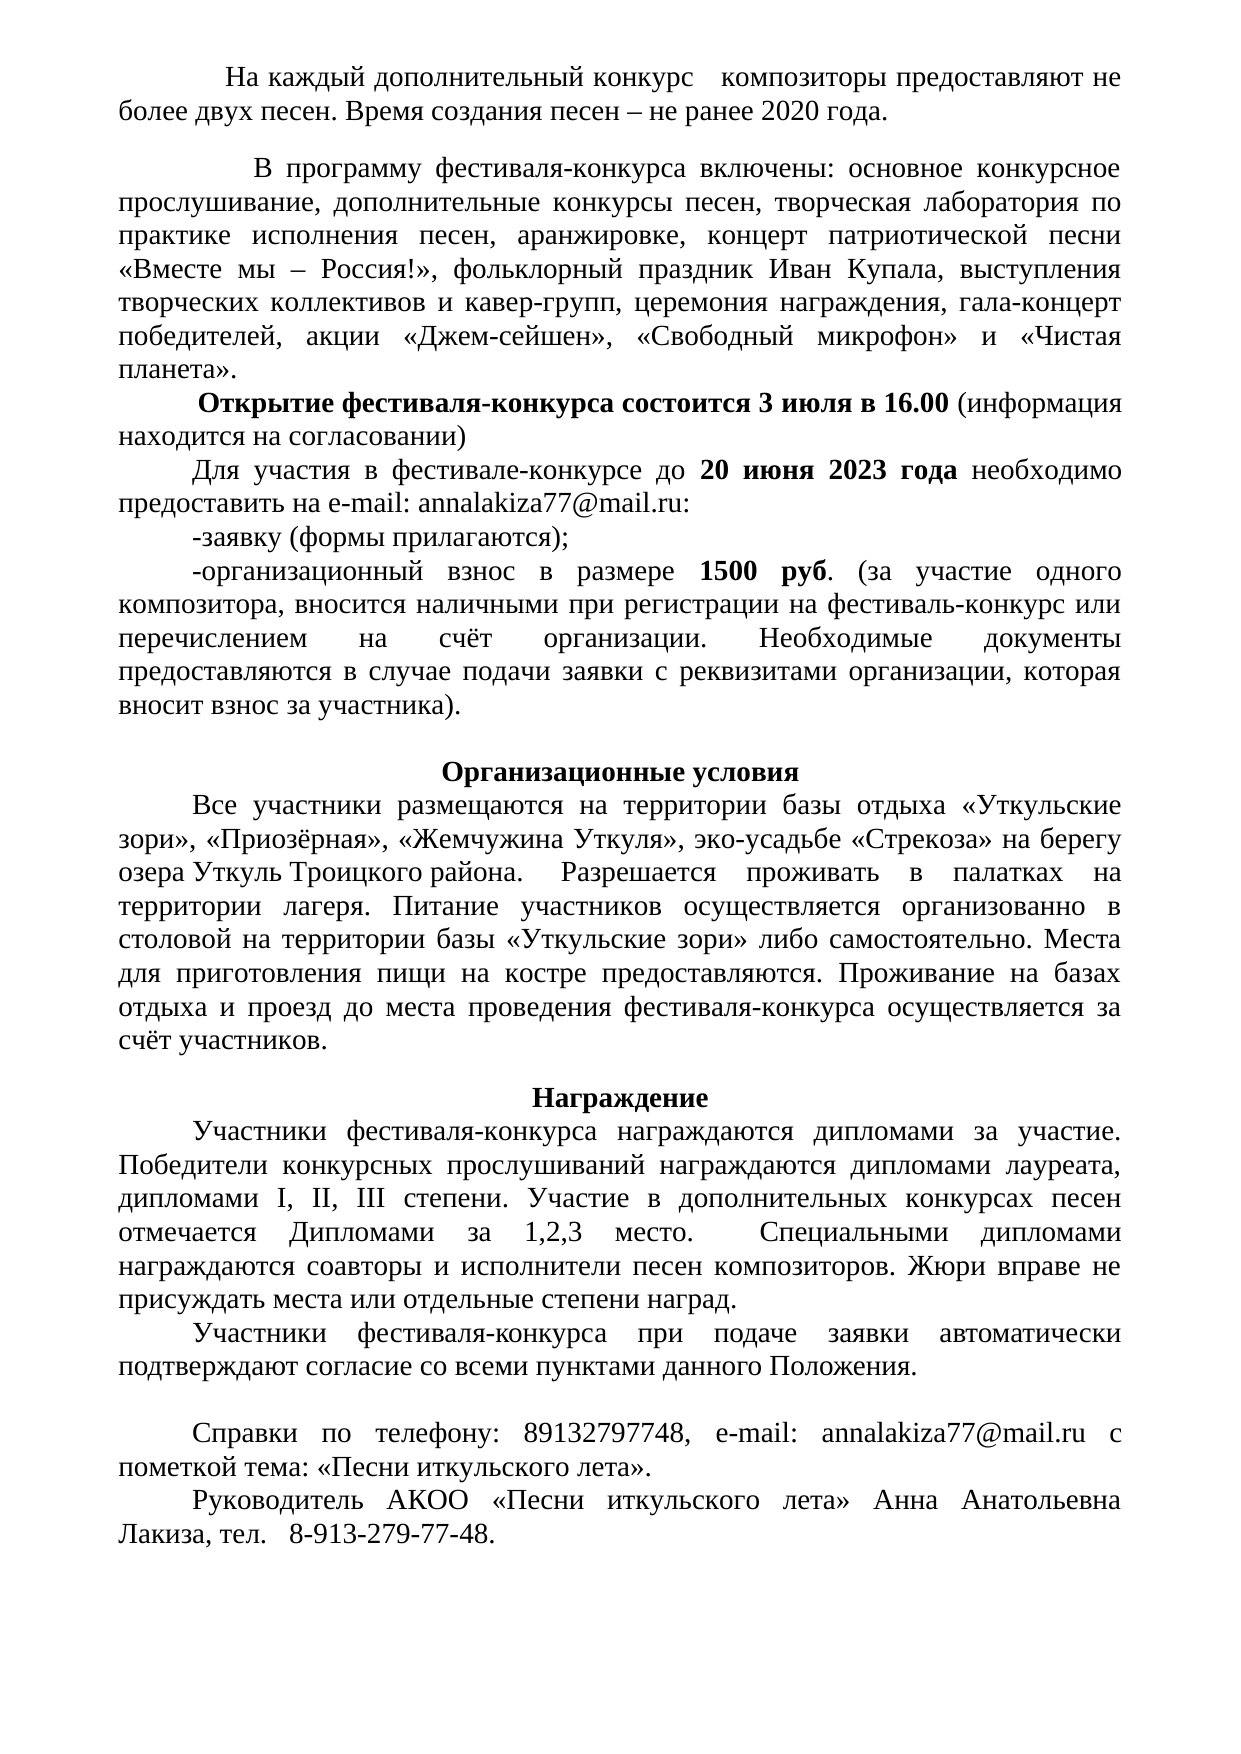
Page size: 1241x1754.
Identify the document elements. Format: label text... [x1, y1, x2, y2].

text Участники фестиваля-конкурса награждаются дипломами за участие. Победители конкурсных прослушиваний награждаются дипломами лауреата, дипломами I, II, III степени. Участие в дополнительных конкурсах песен отмечается Дипломами за 1,2,3 место. Специальными дипломами награждаются соавторы и исполнители песен композиторов. Жюри вправе не присуждать места или отдельные степени наград. [118, 1113, 1122, 1315]
text -организационный взнос в размере 1500 руб. (за участие одного композитора, вносится наличными при регистрации на фестиваль-конкурс или перечислением на счёт организации. Необходимые документы предоставляются в случае подачи заявки с реквизитами организации, которая вносит взнос за участника). [118, 553, 1122, 720]
text Для участия в фестивале-конкурсе до 20 июня 2023 года необходимо предоставить на e-mail: annalakiza77@mail.ru: [118, 452, 1122, 519]
text -заявку (формы прилагаются); [118, 519, 1122, 553]
text На каждый дополнительный конкурс композиторы предоставляют не более двух песен. Время создания песен – не ранее 2020 года. [59, 59, 1122, 126]
text Все участники размещаются на территории базы отдыха «Уткульские зори», «Приозёрная», «Жемчужина Уткуля», эко-усадьбе «Стрекоза» на берегу озера Уткуль Троицкого района. Разрешается проживать в палатках на территории лагеря. Питание участников осуществляется организованно в столовой на территории базы «Уткульские зори» либо самостоятельно. Места для приготовления пищи на костре предоставляются. Проживание на базах отдыха и проезд до места проведения фестиваля-конкурса осуществляется за счёт участников. [118, 787, 1122, 1056]
text Организационные условия [118, 754, 1122, 787]
text В программу фестиваля-конкурса включены: основное конкурсное прослушивание, дополнительные конкурсы песен, творческая лаборатория по практике исполнения песен, аранжировке, концерт патриотической песни «Вместе мы – Россия!», фольклорный праздник Иван Купала, выступления творческих коллективов и кавер-групп, церемония награждения, гала-концерт победителей, акции «Джем-сейшен», «Свободный микрофон» и «Чистая планета». [59, 150, 1122, 385]
text Участники фестиваля-конкурса при подаче заявки автоматически подтверждают согласие со всеми пунктами данного Положения. [118, 1315, 1122, 1382]
text Руководитель АКОО «Песни иткульского лета» Анна Анатольевна Лакиза, тел. 8-913-279-77-48. [118, 1482, 1122, 1549]
text Награждение [118, 1080, 1122, 1113]
text Справки по телефону: 89132797748, e-mail: annalakiza77@mail.ru с пометкой тема: «Песни иткульского лета». [118, 1415, 1122, 1482]
text Открытие фестиваля-конкурса состоится 3 июля в 16.00 (информация находится на согласовании) [59, 385, 1122, 452]
